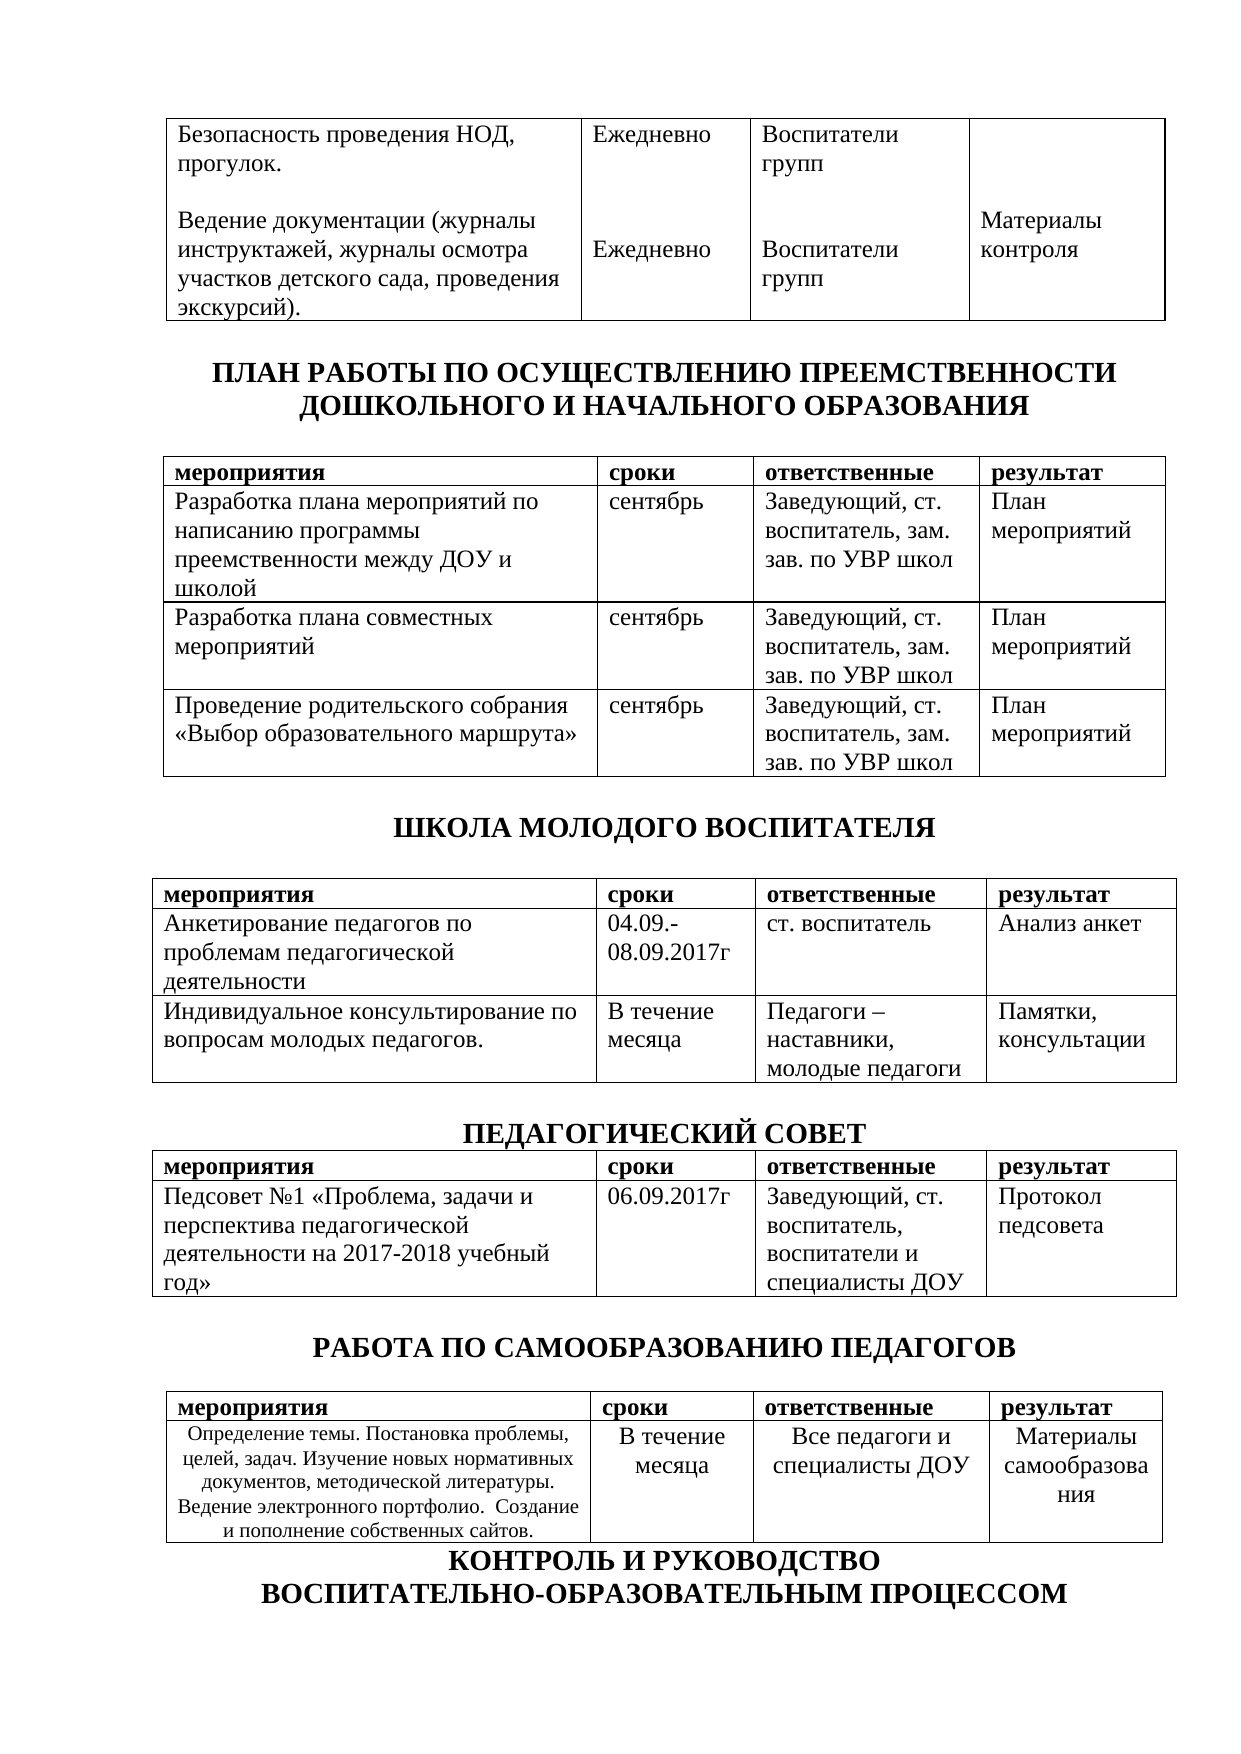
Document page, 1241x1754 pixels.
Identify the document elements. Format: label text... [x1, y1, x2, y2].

table_cell 06.09.2017г [597, 1181, 755, 1296]
text ПЕДАГОГИЧЕСКИЙ СОВЕТ [177, 1117, 1152, 1150]
table_cell План мероприятий [980, 603, 1165, 689]
table_cell 04.09.-08.09.2017г [597, 909, 755, 995]
table_cell Заведующий, ст. воспитатель, воспитатели и специалисты ДОУ [756, 1181, 986, 1296]
table_cell Разработка плана мероприятий по написанию программы преемственности между ДОУ и школой [164, 486, 597, 601]
table_header ответственные [756, 1151, 986, 1180]
table_cell Заведующий, ст. воспитатель, зам. зав. по УВР школ [754, 603, 979, 689]
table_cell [582, 119, 750, 320]
table_cell Анкетирование педагогов по проблемам педагогической деятельности [153, 909, 596, 995]
table_header мероприятия [167, 1392, 590, 1420]
table_cell План мероприятий [980, 486, 1165, 601]
table_header результат [990, 1392, 1162, 1420]
text ДОШКОЛЬНОГО И НАЧАЛЬНОГО ОБРАЗОВАНИЯ [177, 388, 1152, 422]
table_cell Анализ анкет [987, 909, 1176, 995]
table_cell Педсовет №1 «Проблема, задачи и перспектива педагогической деятельности на 2017-2018 учебный год» [153, 1181, 596, 1296]
table_cell сентябрь [598, 486, 753, 601]
table_header ответственные [754, 1392, 989, 1420]
table_header сроки [597, 1151, 755, 1180]
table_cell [167, 119, 581, 320]
table_header сроки [597, 879, 755, 907]
table_cell В течение месяца [597, 996, 755, 1082]
table_cell Памятки, консультации [987, 996, 1176, 1082]
text КОНТРОЛЬ И РУКОВОДСТВО [177, 1543, 1152, 1576]
table_header мероприятия [153, 1151, 596, 1180]
table_cell Протокол педсовета [987, 1181, 1176, 1296]
table_cell Проведение родительского собрания «Выбор образовательного маршрута» [164, 690, 597, 776]
table_header мероприятия [164, 457, 597, 485]
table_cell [970, 119, 1164, 320]
table_cell сентябрь [598, 690, 753, 776]
table_header сроки [591, 1392, 753, 1420]
table_header сроки [598, 457, 753, 485]
table_cell Педагоги – наставники, молодые педагоги [756, 996, 986, 1082]
table_header ответственные [754, 457, 979, 485]
table_header результат [980, 457, 1165, 485]
text ШКОЛА МОЛОДОГО ВОСПИТАТЕЛЯ [177, 811, 1152, 844]
table_header результат [987, 879, 1176, 907]
table_cell сентябрь [598, 603, 753, 689]
table_cell Разработка плана совместных мероприятий [164, 603, 597, 689]
table_cell Заведующий, ст. воспитатель, зам. зав. по УВР школ [754, 486, 979, 601]
table_cell Все педагоги и специалисты ДОУ [754, 1421, 989, 1542]
table_header результат [987, 1151, 1176, 1180]
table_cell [751, 119, 969, 320]
table_header мероприятия [153, 879, 596, 907]
table_cell ст. воспитатель [756, 909, 986, 995]
table_cell Заведующий, ст. воспитатель, зам. зав. по УВР школ [754, 690, 979, 776]
table_header ответственные [756, 879, 986, 907]
table_cell Индивидуальное консультирование по вопросам молодых педагогов. [153, 996, 596, 1082]
table_cell План мероприятий [980, 690, 1165, 776]
text ВОСПИТАТЕЛЬНО-ОБРАЗОВАТЕЛЬНЫМ ПРОЦЕССОМ [177, 1576, 1152, 1610]
table_cell Материалы самообразования [990, 1421, 1162, 1542]
table_cell Определение темы. Постановка проблемы, целей, задач. Изучение новых нормативных документов, методической литературы. Ведение электронного портфолио. Создание и пополнение собственных сайтов. [167, 1421, 590, 1542]
table_cell В течение месяца [591, 1421, 753, 1542]
text ПЛАН РАБОТЫ ПО ОСУЩЕСТВЛЕНИЮ ПРЕЕМСТВЕННОСТИ [177, 355, 1152, 388]
text РАБОТА ПО САМООБРАЗОВАНИЮ ПЕДАГОГОВ [177, 1331, 1152, 1364]
